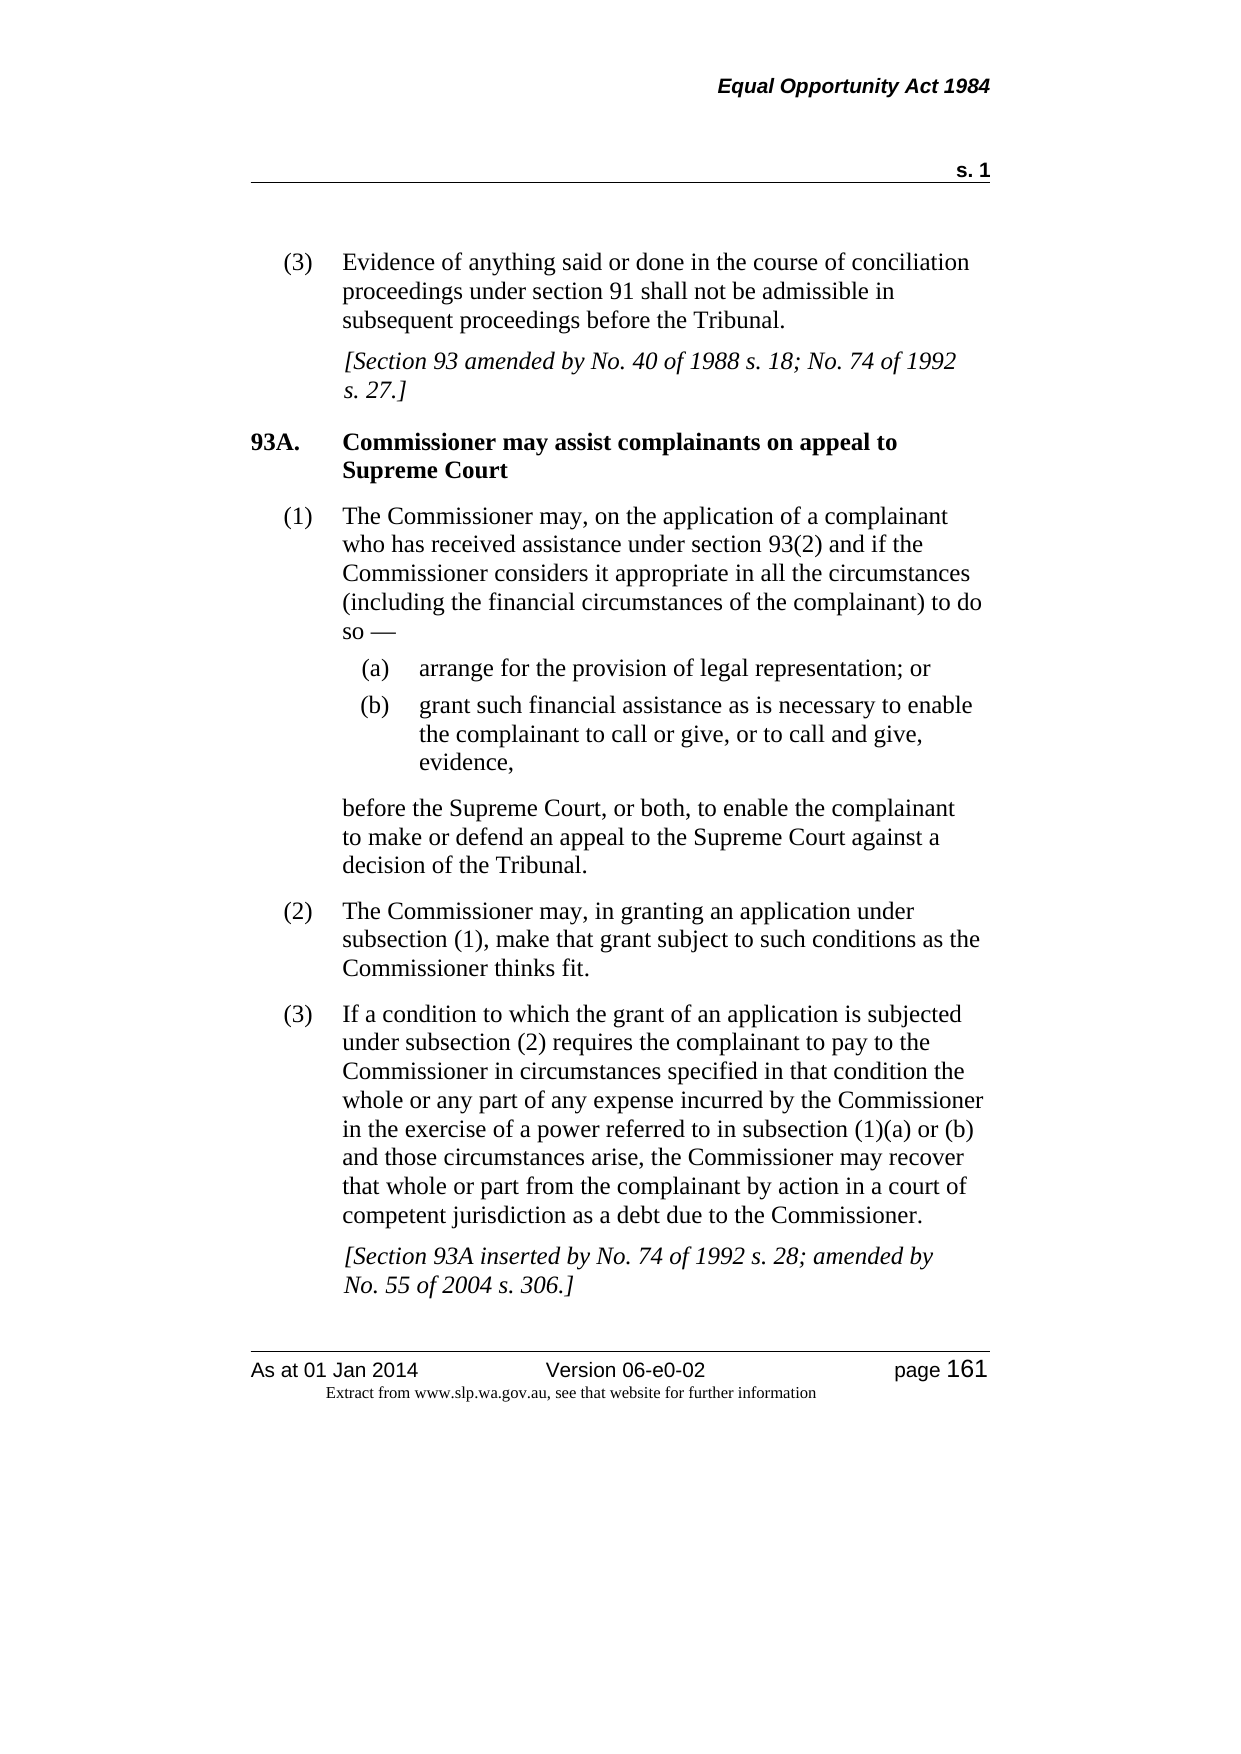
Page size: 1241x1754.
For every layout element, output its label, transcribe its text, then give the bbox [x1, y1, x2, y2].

text (1) The Commissioner may, on the application of a complainant who has received assistance under section 93(2) and if the Commissioner considers it appropriate in all the circumstances (including the financial circumstances of the complainant) to do so — [251, 501, 990, 644]
text (a) arrange for the provision of legal representation; or [251, 653, 990, 682]
text [Section 93 amended by No. 40 of 1988 s. 18; No. 74 of 1992 s. 27.] [251, 346, 990, 404]
text (3) If a condition to which the grant of an application is subjected under subsection (2) requires the complainant to pay to the Commissioner in circumstances specified in that condition the whole or any part of any expense incurred by the Commissioner in the exercise of a power referred to in subsection (1)(a) or (b) and those circumstances arise, the Commissioner may recover that whole or part from the complainant by action in a court of competent jurisdiction as a debt due to the Commissioner. [251, 999, 990, 1229]
text (b) grant such financial assistance as is necessary to enable the complainant to call or give, or to call and give, evidence, [251, 690, 990, 776]
text [Section 93A inserted by No. 74 of 1992 s. 28; amended by No. 55 of 2004 s. 306.] [251, 1241, 990, 1299]
text (2) The Commissioner may, in granting an application under subsection (1), make that grant subject to such conditions as the Commissioner thinks fit. [251, 896, 990, 982]
subtitle 93A. Commissioner may assist complainants on appeal to Supreme Court [251, 427, 990, 484]
text (3) Evidence of anything said or done in the course of conciliation proceedings under section 91 shall not be admissible in subsequent proceedings before the Tribunal. [251, 247, 990, 334]
text before the Supreme Court, or both, to enable the complainant to make or defend an appeal to the Supreme Court against a decision of the Tribunal. [251, 793, 990, 879]
